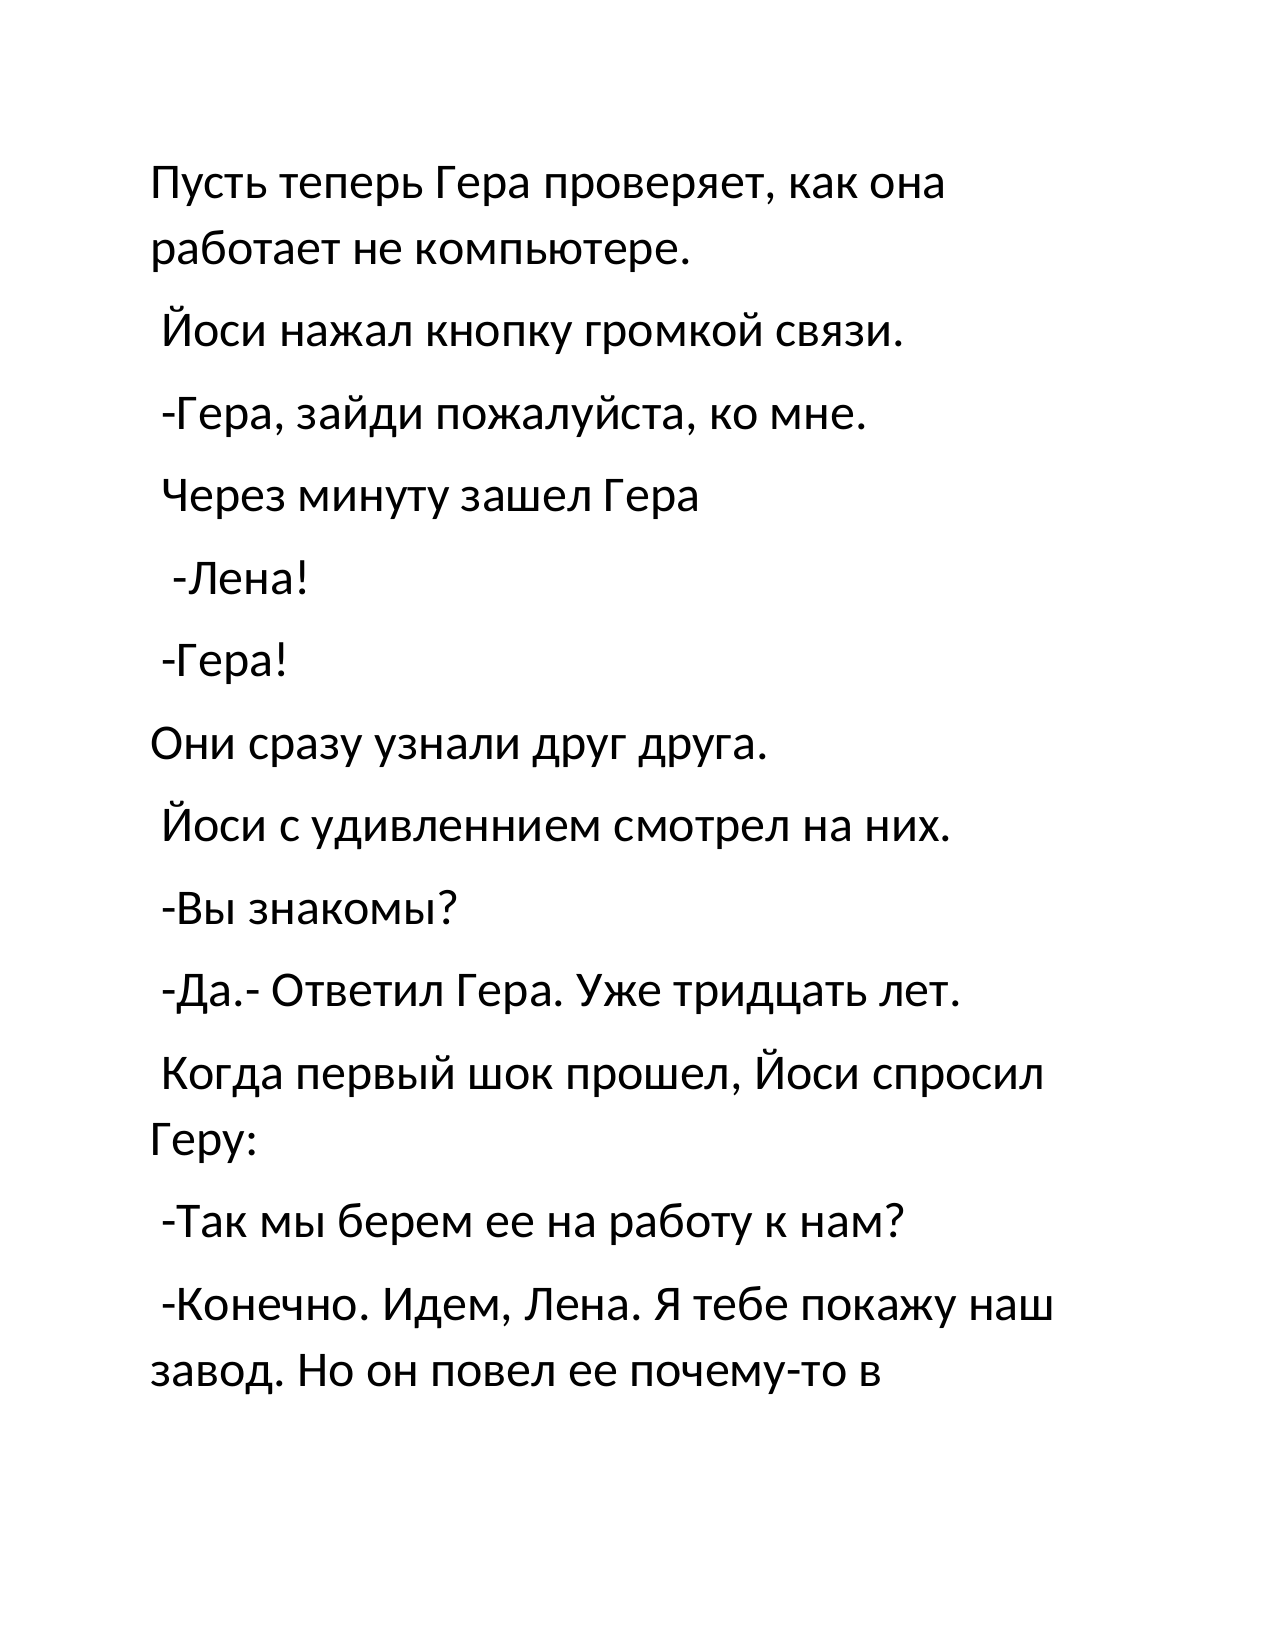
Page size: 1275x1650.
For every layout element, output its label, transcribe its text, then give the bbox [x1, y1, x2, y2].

text -Вы знакомы? [150, 876, 1125, 937]
text Йоси с удивленнием смотрел на них. [150, 793, 1125, 854]
text -Гера, зайди пожалуйста, ко мне. [150, 381, 1125, 442]
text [150, 1272, 1125, 1398]
text Через минуту зашел Гера [150, 463, 1125, 524]
text -Лена! [150, 546, 1125, 607]
text -Гера! [150, 628, 1125, 689]
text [150, 150, 1125, 277]
text Когда первый шок прошел, Йоси спросил Геру: [150, 1041, 1125, 1168]
text -Да.- Ответил Гера. Уже тридцать лет. [150, 958, 1125, 1019]
text Они сразу узнали друг друга. [150, 711, 1125, 772]
text Йоси нажал кнопку громкой связи. [150, 298, 1125, 359]
text -Так мы берем ее на работу к нам? [150, 1189, 1125, 1250]
